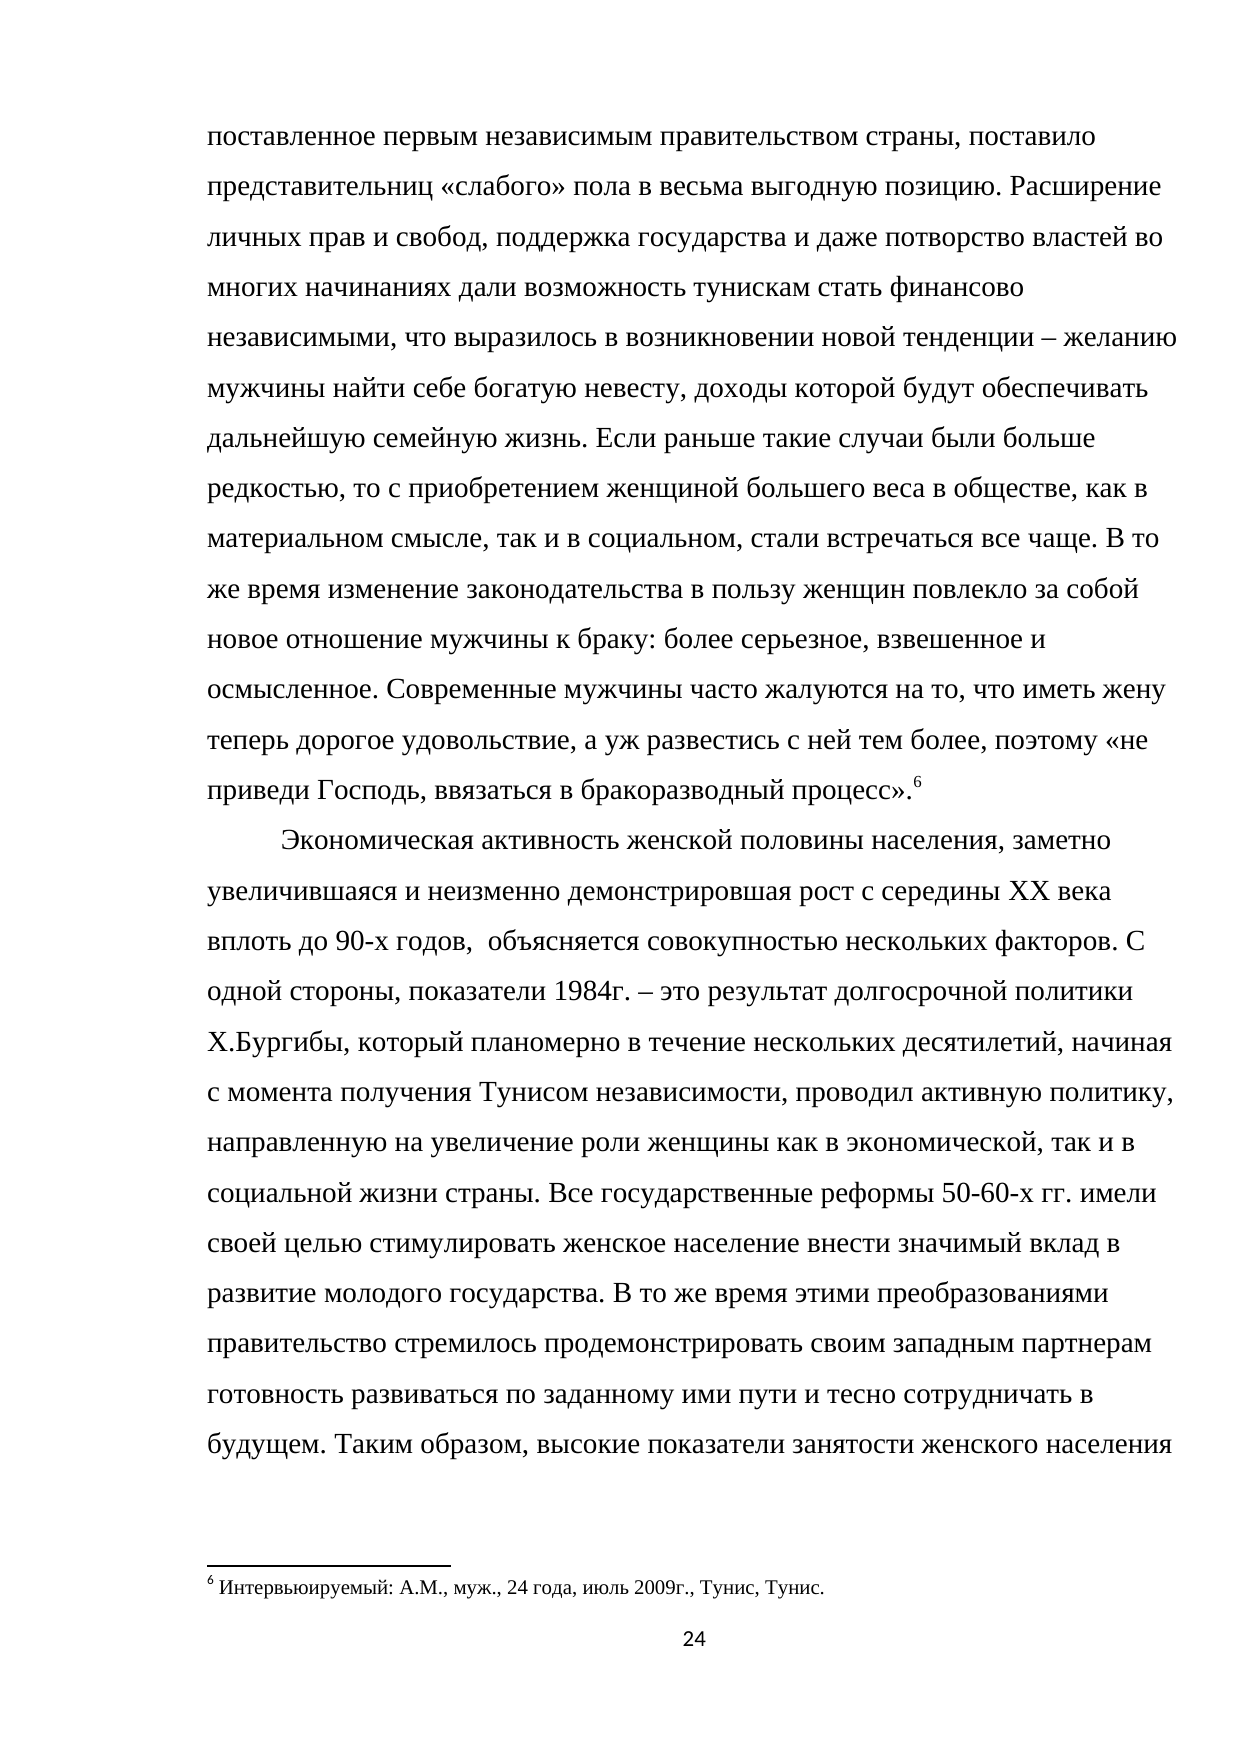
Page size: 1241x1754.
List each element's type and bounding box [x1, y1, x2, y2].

text [207, 118, 1181, 806]
text [207, 822, 1181, 1460]
